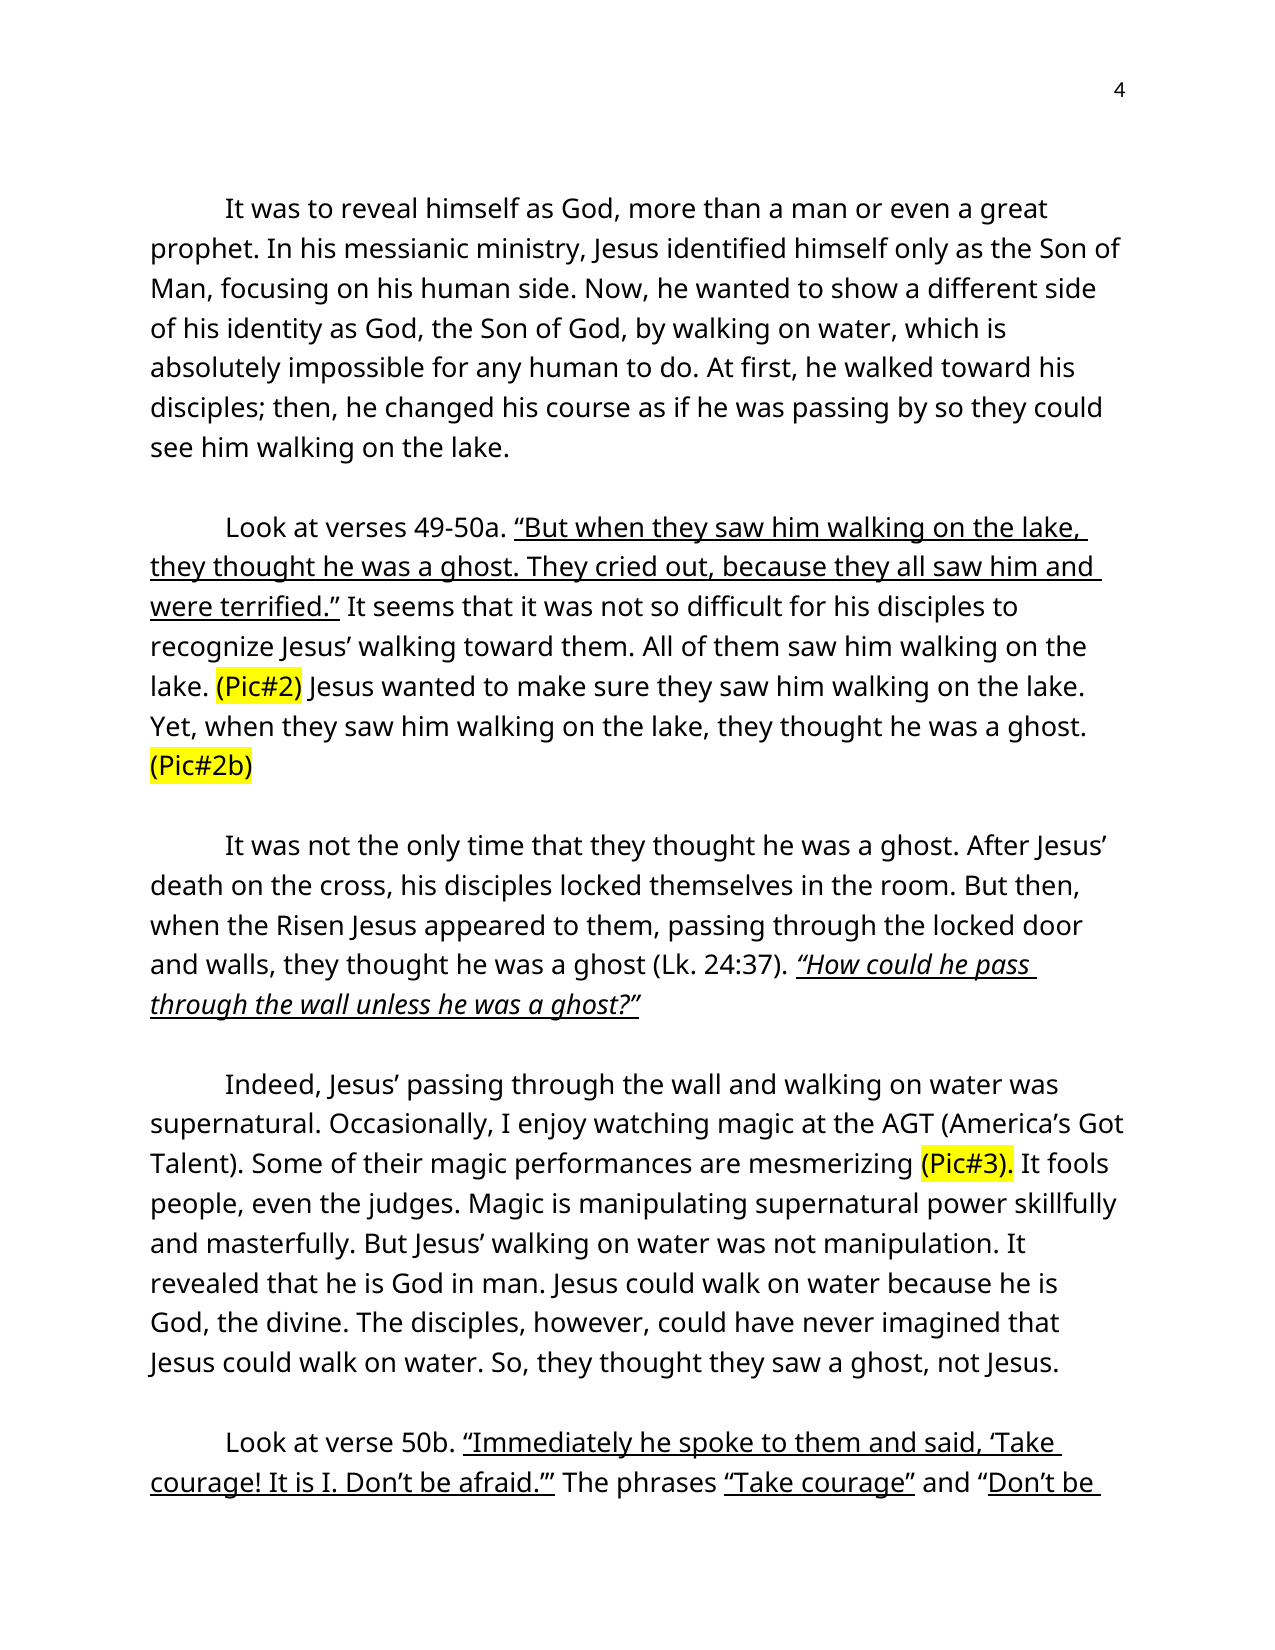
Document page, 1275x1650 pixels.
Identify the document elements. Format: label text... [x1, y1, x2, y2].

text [150, 1423, 1125, 1500]
text Indeed, Jesus’ passing through the wall and walking on water was supernatural. Occasionally, I enjoy watching magic at the AGT (America’s Got Talent). Some of their magic performances are mesmerizing (Pic#3). It fools people, even the judges. Magic is manipulating supernatural power skillfully and masterfully. But Jesus’ walking on water was not manipulation. It revealed that he is God in man. Jesus could walk on water because he is God, the divine. The disciples, however, could have never imagined that Jesus could walk on water. So, they thought they saw a ghost, not Jesus. [150, 1065, 1125, 1381]
text Look at verses 49-50a. “But when they saw him walking on the lake, they thought he was a ghost. They cried out, because they all saw him and were terrified.” It seems that it was not so difficult for his disciples to recognize Jesus’ walking toward them. All of them saw him walking on the lake. (Pic#2) Jesus wanted to make sure they saw him walking on the lake. Yet, when they saw him walking on the lake, they thought he was a ghost. (Pic#2b) [150, 508, 1125, 784]
text It was not the only time that they thought he was a ghost. After Jesus’ death on the cross, his disciples locked themselves in the room. But then, when the Risen Jesus appeared to them, passing through the locked door and walls, they thought he was a ghost (Lk. 24:37). “How could he pass through the wall unless he was a ghost?” [150, 826, 1125, 1022]
text It was to reveal himself as God, more than a man or even a great prophet. In his messianic ministry, Jesus identified himself only as the Son of Man, focusing on his human side. Now, he wanted to show a different side of his identity as God, the Son of God, by walking on water, which is absolutely impossible for any human to do. At first, he walked toward his disciples; then, he changed his course as if he was passing by so they could see him walking on the lake. [150, 190, 1125, 465]
